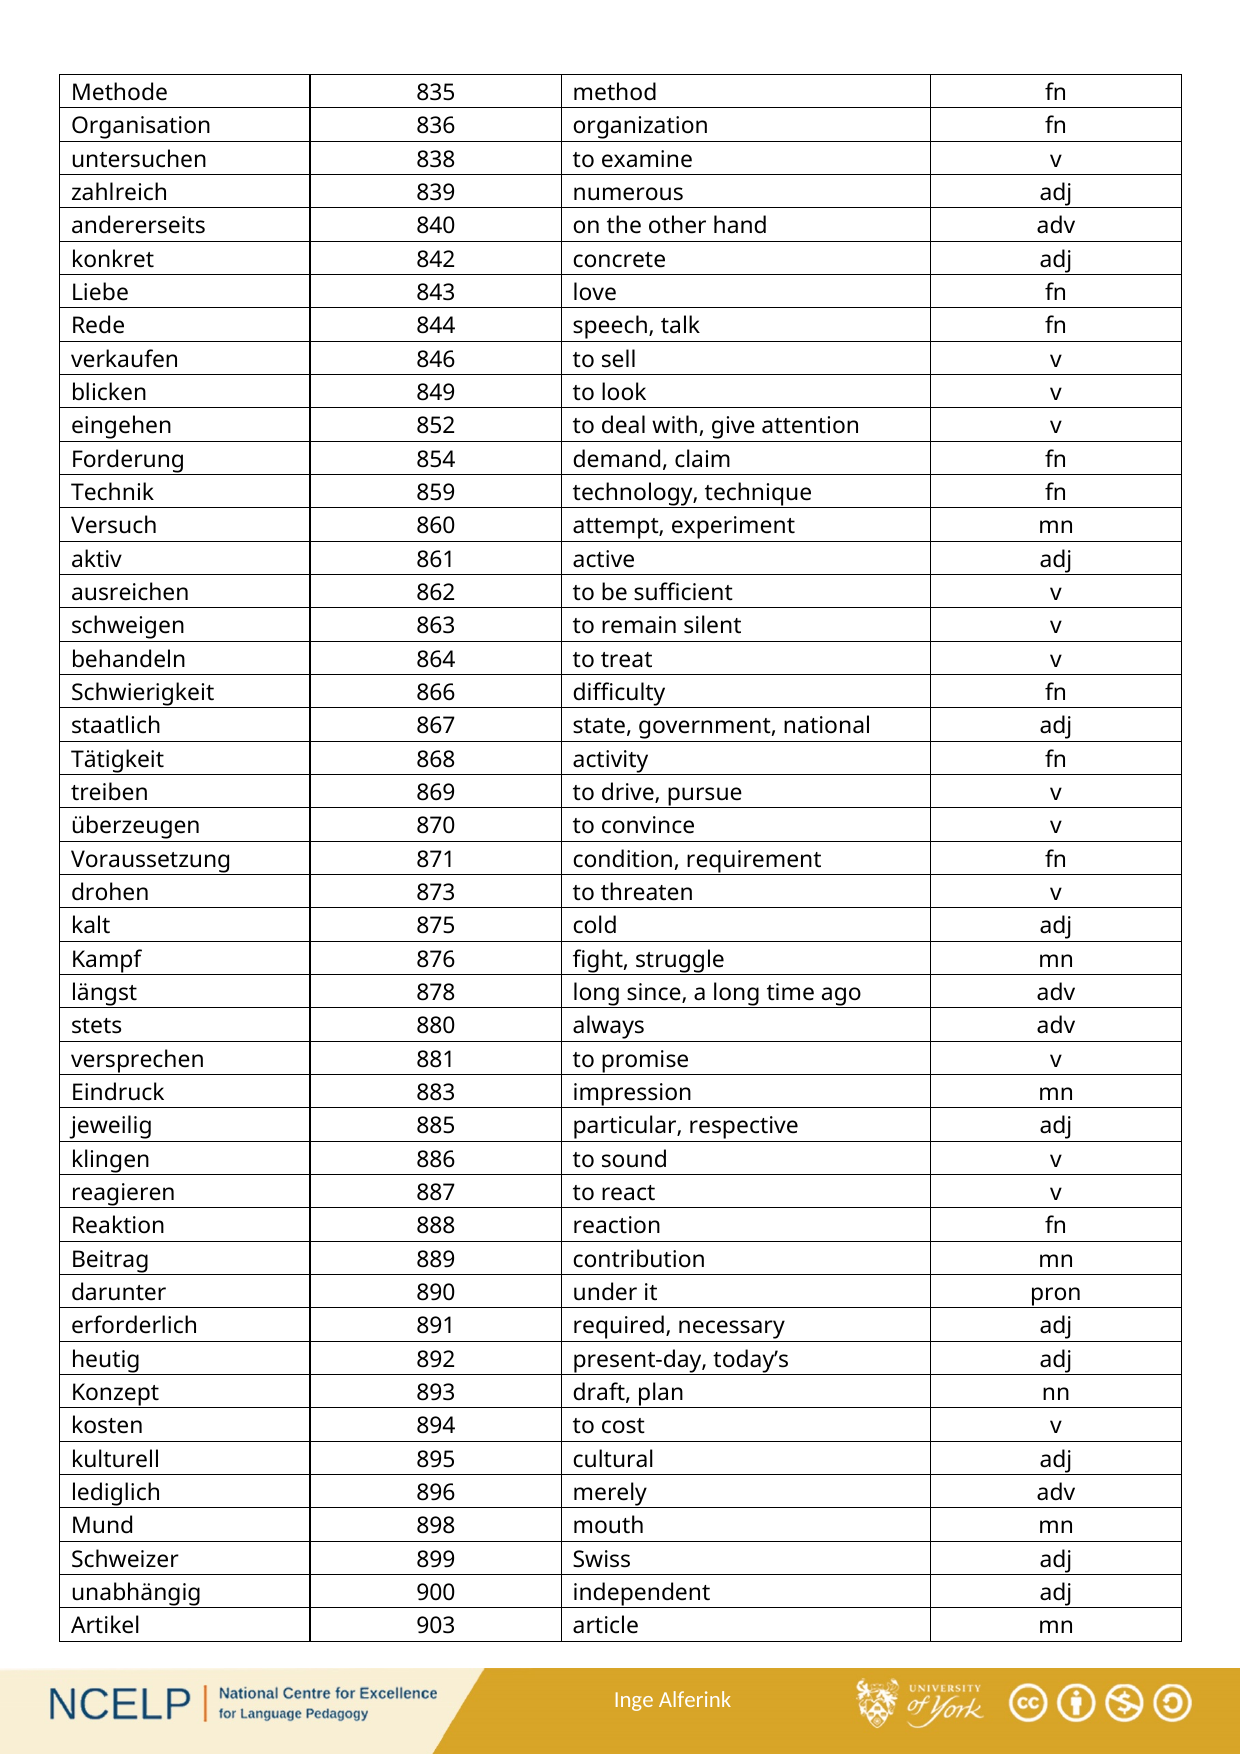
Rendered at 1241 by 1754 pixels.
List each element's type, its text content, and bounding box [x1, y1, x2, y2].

table_cell Forderung [60, 442, 309, 474]
table_cell behandeln [60, 642, 309, 674]
table_cell to react [562, 1175, 930, 1207]
table_cell 903 [311, 1608, 561, 1641]
table_cell fn [931, 742, 1181, 774]
table_cell 886 [311, 1142, 561, 1174]
table_cell on the other hand [562, 208, 930, 241]
table_cell 891 [311, 1308, 561, 1341]
table_cell 883 [311, 1075, 561, 1107]
table_cell v [931, 1042, 1181, 1074]
table_cell to promise [562, 1042, 930, 1074]
table_cell reaction [562, 1208, 930, 1241]
table_cell 844 [311, 308, 561, 341]
table_cell v [931, 142, 1181, 174]
table_cell adj [931, 708, 1181, 741]
table_cell 898 [311, 1508, 561, 1541]
table_cell draft, plan [562, 1375, 930, 1407]
table_cell demand, claim [562, 442, 930, 474]
table_cell 894 [311, 1408, 561, 1441]
table_cell reagieren [60, 1175, 309, 1207]
table_cell 860 [311, 508, 561, 541]
table_cell always [562, 1008, 930, 1041]
table_cell 862 [311, 575, 561, 607]
table_cell active [562, 542, 930, 574]
table_cell adj [931, 1542, 1181, 1574]
table_cell Methode [60, 75, 309, 107]
table_cell fn [931, 275, 1181, 307]
table_cell drohen [60, 875, 309, 907]
picture [0, 1668, 1240, 1754]
table_cell stets [60, 1008, 309, 1041]
table_cell difficulty [562, 675, 930, 707]
table_cell fn [931, 842, 1181, 874]
table_cell 880 [311, 1008, 561, 1041]
table_cell mn [931, 1242, 1181, 1274]
table_cell technology, technique [562, 475, 930, 507]
table_cell v [931, 342, 1181, 374]
table_cell v [931, 1175, 1181, 1207]
table_cell adv [931, 1008, 1181, 1041]
table_cell fn [931, 308, 1181, 341]
table_cell mn [931, 1508, 1181, 1541]
table_cell 869 [311, 775, 561, 807]
table_cell kalt [60, 908, 309, 941]
table_cell numerous [562, 175, 930, 207]
table_cell v [931, 808, 1181, 841]
table_cell 852 [311, 408, 561, 441]
table_cell state, government, national [562, 708, 930, 741]
table_cell kulturell [60, 1442, 309, 1474]
table_cell 843 [311, 275, 561, 307]
table_cell independent [562, 1575, 930, 1607]
table_cell 878 [311, 975, 561, 1007]
table_cell attempt, experiment [562, 508, 930, 541]
table_cell required, necessary [562, 1308, 930, 1341]
table_cell 849 [311, 375, 561, 407]
table_cell 854 [311, 442, 561, 474]
table_cell 890 [311, 1275, 561, 1307]
table_cell zahlreich [60, 175, 309, 207]
table_cell 859 [311, 475, 561, 507]
table_cell 873 [311, 875, 561, 907]
table_cell verkaufen [60, 342, 309, 374]
table_cell activity [562, 742, 930, 774]
table_cell particular, respective [562, 1108, 930, 1141]
table_cell merely [562, 1475, 930, 1507]
table_cell Reaktion [60, 1208, 309, 1241]
table_cell nn [931, 1375, 1181, 1407]
table_cell adj [931, 175, 1181, 207]
table_cell andererseits [60, 208, 309, 241]
table_cell to sell [562, 342, 930, 374]
table_cell v [931, 608, 1181, 641]
table_cell adj [931, 1442, 1181, 1474]
table_cell contribution [562, 1242, 930, 1274]
table_cell Artikel [60, 1608, 309, 1641]
table_cell adj [931, 542, 1181, 574]
table_cell Technik [60, 475, 309, 507]
table_cell jeweilig [60, 1108, 309, 1141]
table_cell adv [931, 208, 1181, 241]
table_cell mn [931, 1075, 1181, 1107]
table_cell überzeugen [60, 808, 309, 841]
table_cell adv [931, 975, 1181, 1007]
table_cell 839 [311, 175, 561, 207]
table_cell treiben [60, 775, 309, 807]
table_cell eingehen [60, 408, 309, 441]
table_cell staatlich [60, 708, 309, 741]
table_cell aktiv [60, 542, 309, 574]
table_cell 876 [311, 942, 561, 974]
table_cell 835 [311, 75, 561, 107]
table_cell unabhängig [60, 1575, 309, 1607]
table_cell versprechen [60, 1042, 309, 1074]
table_cell article [562, 1608, 930, 1641]
table_cell v [931, 408, 1181, 441]
table_cell v [931, 875, 1181, 907]
table_cell adj [931, 1308, 1181, 1341]
table_cell 893 [311, 1375, 561, 1407]
table_cell to treat [562, 642, 930, 674]
table_cell 867 [311, 708, 561, 741]
table_cell kosten [60, 1408, 309, 1441]
table_cell Versuch [60, 508, 309, 541]
table_cell lediglich [60, 1475, 309, 1507]
table_cell 887 [311, 1175, 561, 1207]
table_cell 846 [311, 342, 561, 374]
table_cell Mund [60, 1508, 309, 1541]
table_cell method [562, 75, 930, 107]
table_cell untersuchen [60, 142, 309, 174]
table_cell to be sufficient [562, 575, 930, 607]
table_cell speech, talk [562, 308, 930, 341]
table_cell schweigen [60, 608, 309, 641]
table_cell to threaten [562, 875, 930, 907]
table_cell Tätigkeit [60, 742, 309, 774]
table_cell 895 [311, 1442, 561, 1474]
table_cell mouth [562, 1508, 930, 1541]
table_cell adj [931, 908, 1181, 941]
table_cell 871 [311, 842, 561, 874]
table_cell adj [931, 1575, 1181, 1607]
table_cell mn [931, 508, 1181, 541]
table_cell Rede [60, 308, 309, 341]
table_cell heutig [60, 1342, 309, 1374]
table_cell konkret [60, 242, 309, 274]
table_cell Kampf [60, 942, 309, 974]
table_cell to deal with, give attention [562, 408, 930, 441]
table_cell 899 [311, 1542, 561, 1574]
table_cell love [562, 275, 930, 307]
table_cell adj [931, 1342, 1181, 1374]
table_cell 866 [311, 675, 561, 707]
table_cell Liebe [60, 275, 309, 307]
table_cell adv [931, 1475, 1181, 1507]
table_cell Organisation [60, 108, 309, 141]
table_cell klingen [60, 1142, 309, 1174]
table_cell to sound [562, 1142, 930, 1174]
table_cell mn [931, 1608, 1181, 1641]
table_cell Schweizer [60, 1542, 309, 1574]
table_cell impression [562, 1075, 930, 1107]
table_cell 838 [311, 142, 561, 174]
table_cell ausreichen [60, 575, 309, 607]
table_cell organization [562, 108, 930, 141]
table_cell 864 [311, 642, 561, 674]
table_cell cultural [562, 1442, 930, 1474]
table_cell 836 [311, 108, 561, 141]
table_cell 888 [311, 1208, 561, 1241]
table_cell Schwierigkeit [60, 675, 309, 707]
table_cell pron [931, 1275, 1181, 1307]
table_cell 885 [311, 1108, 561, 1141]
table_cell 842 [311, 242, 561, 274]
table_cell 863 [311, 608, 561, 641]
table_cell mn [931, 942, 1181, 974]
table_cell to remain silent [562, 608, 930, 641]
table_cell to convince [562, 808, 930, 841]
table_cell condition, requirement [562, 842, 930, 874]
table_cell to examine [562, 142, 930, 174]
table_cell to cost [562, 1408, 930, 1441]
table_cell fight, struggle [562, 942, 930, 974]
table_cell 868 [311, 742, 561, 774]
table_cell to look [562, 375, 930, 407]
table_cell Voraussetzung [60, 842, 309, 874]
table_cell fn [931, 675, 1181, 707]
table_cell darunter [60, 1275, 309, 1307]
table_cell Eindruck [60, 1075, 309, 1107]
table_cell 861 [311, 542, 561, 574]
table_cell erforderlich [60, 1308, 309, 1341]
table_cell fn [931, 75, 1181, 107]
table_cell 896 [311, 1475, 561, 1507]
table_cell 875 [311, 908, 561, 941]
table_cell 881 [311, 1042, 561, 1074]
table_cell v [931, 1408, 1181, 1441]
table_cell long since, a long time ago [562, 975, 930, 1007]
table_cell v [931, 375, 1181, 407]
table_cell 870 [311, 808, 561, 841]
table_cell 840 [311, 208, 561, 241]
table_cell fn [931, 475, 1181, 507]
table_cell 892 [311, 1342, 561, 1374]
table_cell blicken [60, 375, 309, 407]
table_cell v [931, 575, 1181, 607]
table_cell Beitrag [60, 1242, 309, 1274]
table_cell v [931, 775, 1181, 807]
table_cell v [931, 642, 1181, 674]
table_cell Swiss [562, 1542, 930, 1574]
table_cell fn [931, 108, 1181, 141]
table_cell fn [931, 1208, 1181, 1241]
table_cell 900 [311, 1575, 561, 1607]
table_cell adj [931, 242, 1181, 274]
table_cell 889 [311, 1242, 561, 1274]
table_cell v [931, 1142, 1181, 1174]
table_cell concrete [562, 242, 930, 274]
table_cell fn [931, 442, 1181, 474]
table_cell to drive, pursue [562, 775, 930, 807]
table_cell under it [562, 1275, 930, 1307]
table_cell längst [60, 975, 309, 1007]
table_cell Konzept [60, 1375, 309, 1407]
table_cell present-day, today’s [562, 1342, 930, 1374]
table_cell adj [931, 1108, 1181, 1141]
table_cell cold [562, 908, 930, 941]
